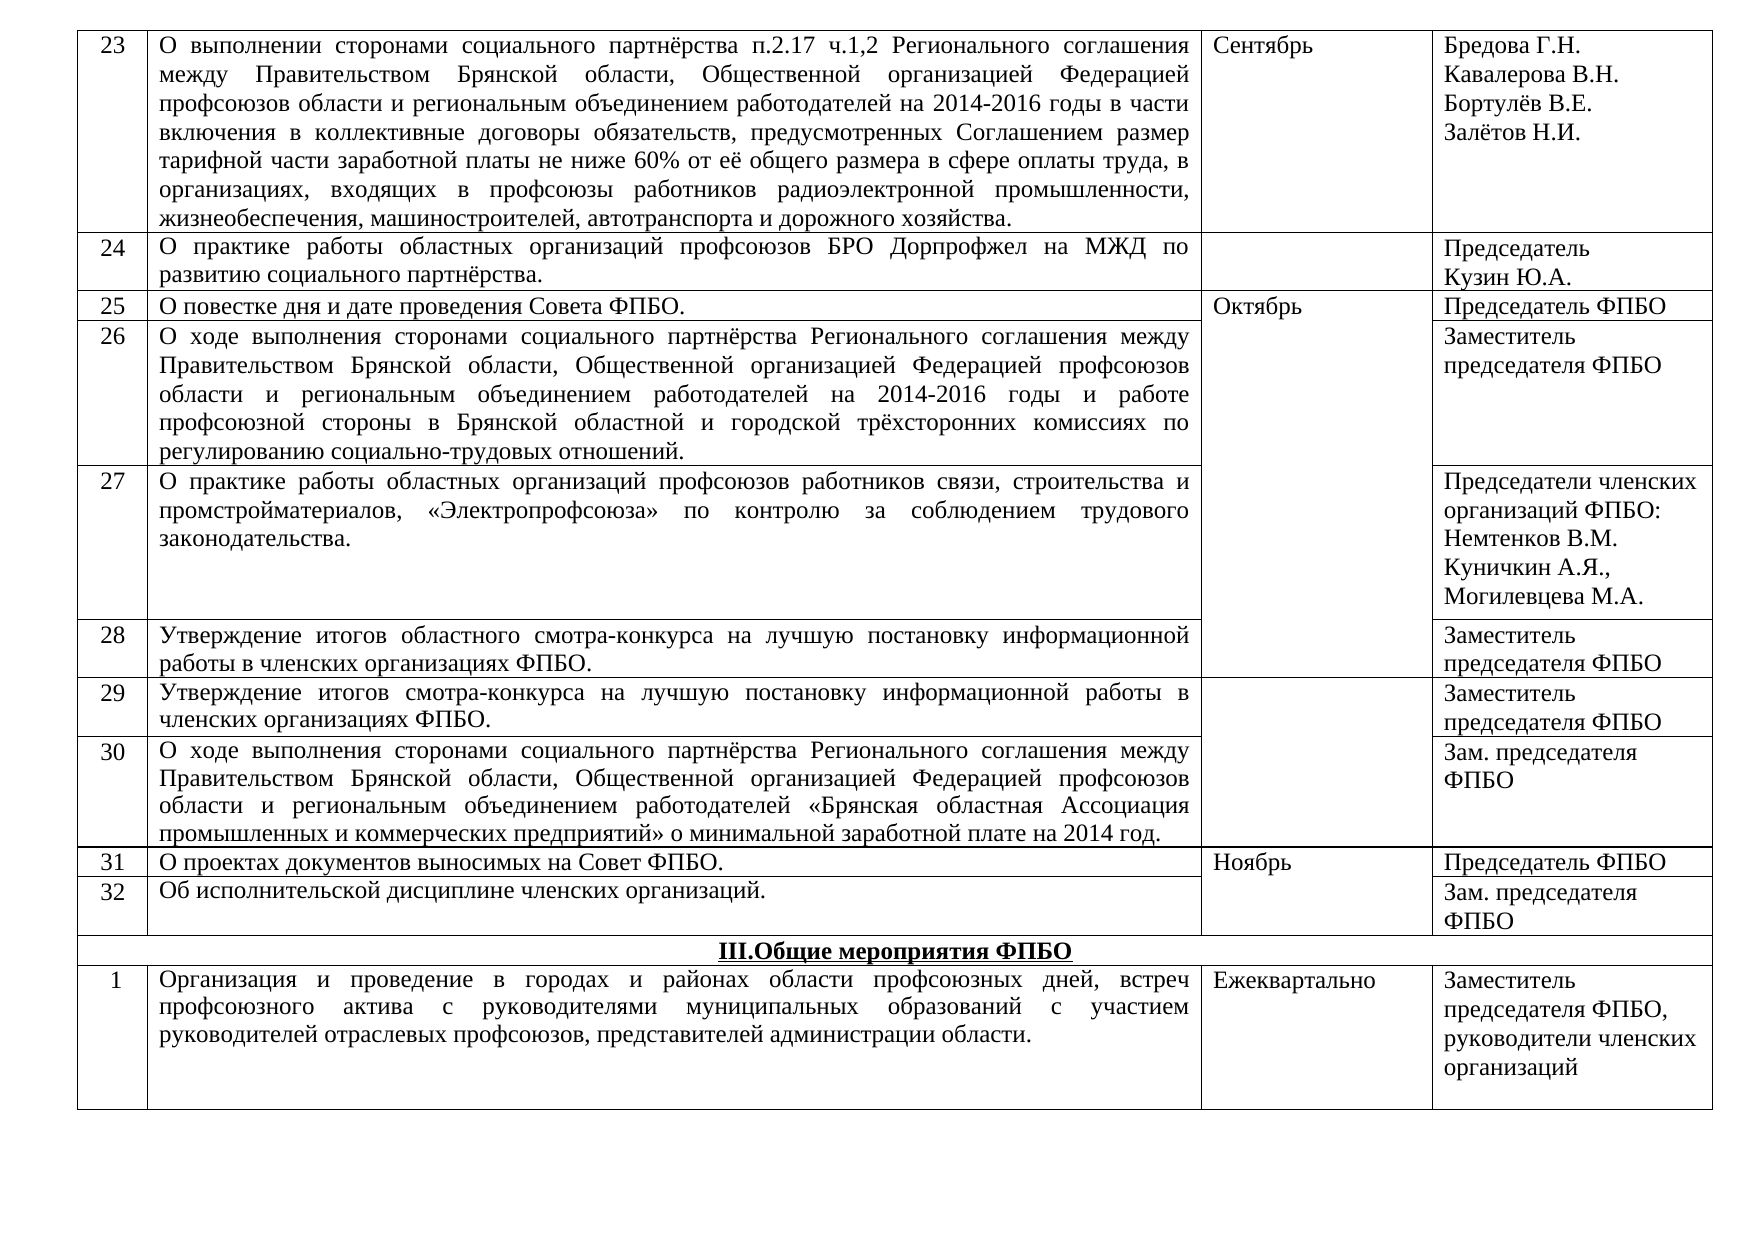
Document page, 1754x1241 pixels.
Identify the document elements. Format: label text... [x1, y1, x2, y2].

table_cell Председатели членских организаций ФПБО: Немтенков В.М. Куничкин А.Я., Могилевцева М.А. [1433, 466, 1712, 619]
table_cell Зам. председателя ФПБО [1433, 737, 1712, 846]
table_cell 27 [78, 466, 147, 619]
table_cell [1202, 678, 1432, 846]
table_cell Ежеквартально [1202, 966, 1432, 1109]
table_cell 23 [78, 31, 147, 232]
table_cell Ноябрь [1202, 848, 1432, 935]
table_cell Председатель ФПБО [1433, 848, 1712, 876]
table_cell Заместитель председателя ФПБО [1433, 321, 1712, 465]
table_cell 24 [78, 233, 147, 290]
table_cell [1202, 233, 1432, 290]
table_cell О повестке дня и дате проведения Совета ФПБО. [148, 291, 1201, 320]
table_cell О ходе выполнения сторонами социального партнёрства Регионального соглашения между Правительством Брянской области, Общественной организацией Федерацией профсоюзов области и региональным объединением работодателей «Брянская областная Ассоциация промышленных и коммерческих предприятий» о минимальной заработной плате на 2014 год. [148, 737, 1201, 846]
table_cell 1 [78, 966, 147, 1109]
table_cell 28 [78, 620, 147, 677]
table_cell Организация и проведение в городах и районах области профсоюзных дней, встреч профсоюзного актива с руководителями муниципальных образований с участием руководителей отраслевых профсоюзов, представителей администрации области. [148, 966, 1201, 1109]
table_cell 30 [78, 737, 147, 846]
table_cell 26 [78, 321, 147, 465]
table_cell Октябрь [1202, 291, 1432, 677]
table_cell III.Общие мероприятия ФПБО [78, 936, 1712, 964]
table_cell О выполнении сторонами социального партнёрства п.2.17 ч.1,2 Регионального соглашения между Правительством Брянской области, Общественной организацией Федерацией профсоюзов области и региональным объединением работодателей на 2014-2016 годы в части включения в коллективные договоры обязательств, предусмотренных Соглашением размер тарифной части заработной платы не ниже 60% от её общего размера в сфере оплаты труда, в организациях, входящих в профсоюзы работников радиоэлектронной промышленности, жизнеобеспечения, машиностроителей, автотранспорта и дорожного хозяйства. [148, 31, 1201, 232]
table_cell 32 [78, 877, 147, 935]
table_cell 31 [78, 848, 147, 876]
table_cell 25 [78, 291, 147, 320]
table_cell Председатель Кузин Ю.А. [1433, 233, 1712, 290]
table_cell О практике работы областных организаций профсоюзов работников связи, строительства и промстройматериалов, «Электропрофсоюза» по контролю за соблюдением трудового законодательства. [148, 466, 1201, 619]
table_cell О практике работы областных организаций профсоюзов БРО Дорпрофжел на МЖД по развитию социального партнёрства. [148, 233, 1201, 290]
table_cell Председатель ФПБО [1433, 291, 1712, 320]
table_cell Заместитель председателя ФПБО, руководители членских организаций [1433, 966, 1712, 1109]
table_cell Сентябрь [1202, 31, 1432, 232]
table_cell Утверждение итогов смотра-конкурса на лучшую постановку информационной работы в членских организациях ФПБО. [148, 678, 1201, 736]
table_cell Заместитель председателя ФПБО [1433, 678, 1712, 736]
table_cell Об исполнительской дисциплине членских организаций. [148, 877, 1201, 935]
table_cell 29 [78, 678, 147, 736]
table_cell О проектах документов выносимых на Совет ФПБО. [148, 848, 1201, 876]
table_cell Заместитель председателя ФПБО [1433, 620, 1712, 677]
table_cell Бредова Г.Н. Кавалерова В.Н. Бортулёв В.Е. Залётов Н.И. [1433, 31, 1712, 232]
table_cell Зам. председателя ФПБО [1433, 877, 1712, 935]
table_cell О ходе выполнения сторонами социального партнёрства Регионального соглашения между Правительством Брянской области, Общественной организацией Федерацией профсоюзов области и региональным объединением работодателей на 2014-2016 годы и работе профсоюзной стороны в Брянской областной и городской трёхсторонних комиссиях по регулированию социально-трудовых отношений. [148, 321, 1201, 465]
table_cell Утверждение итогов областного смотра-конкурса на лучшую постановку информационной работы в членских организациях ФПБО. [148, 620, 1201, 677]
